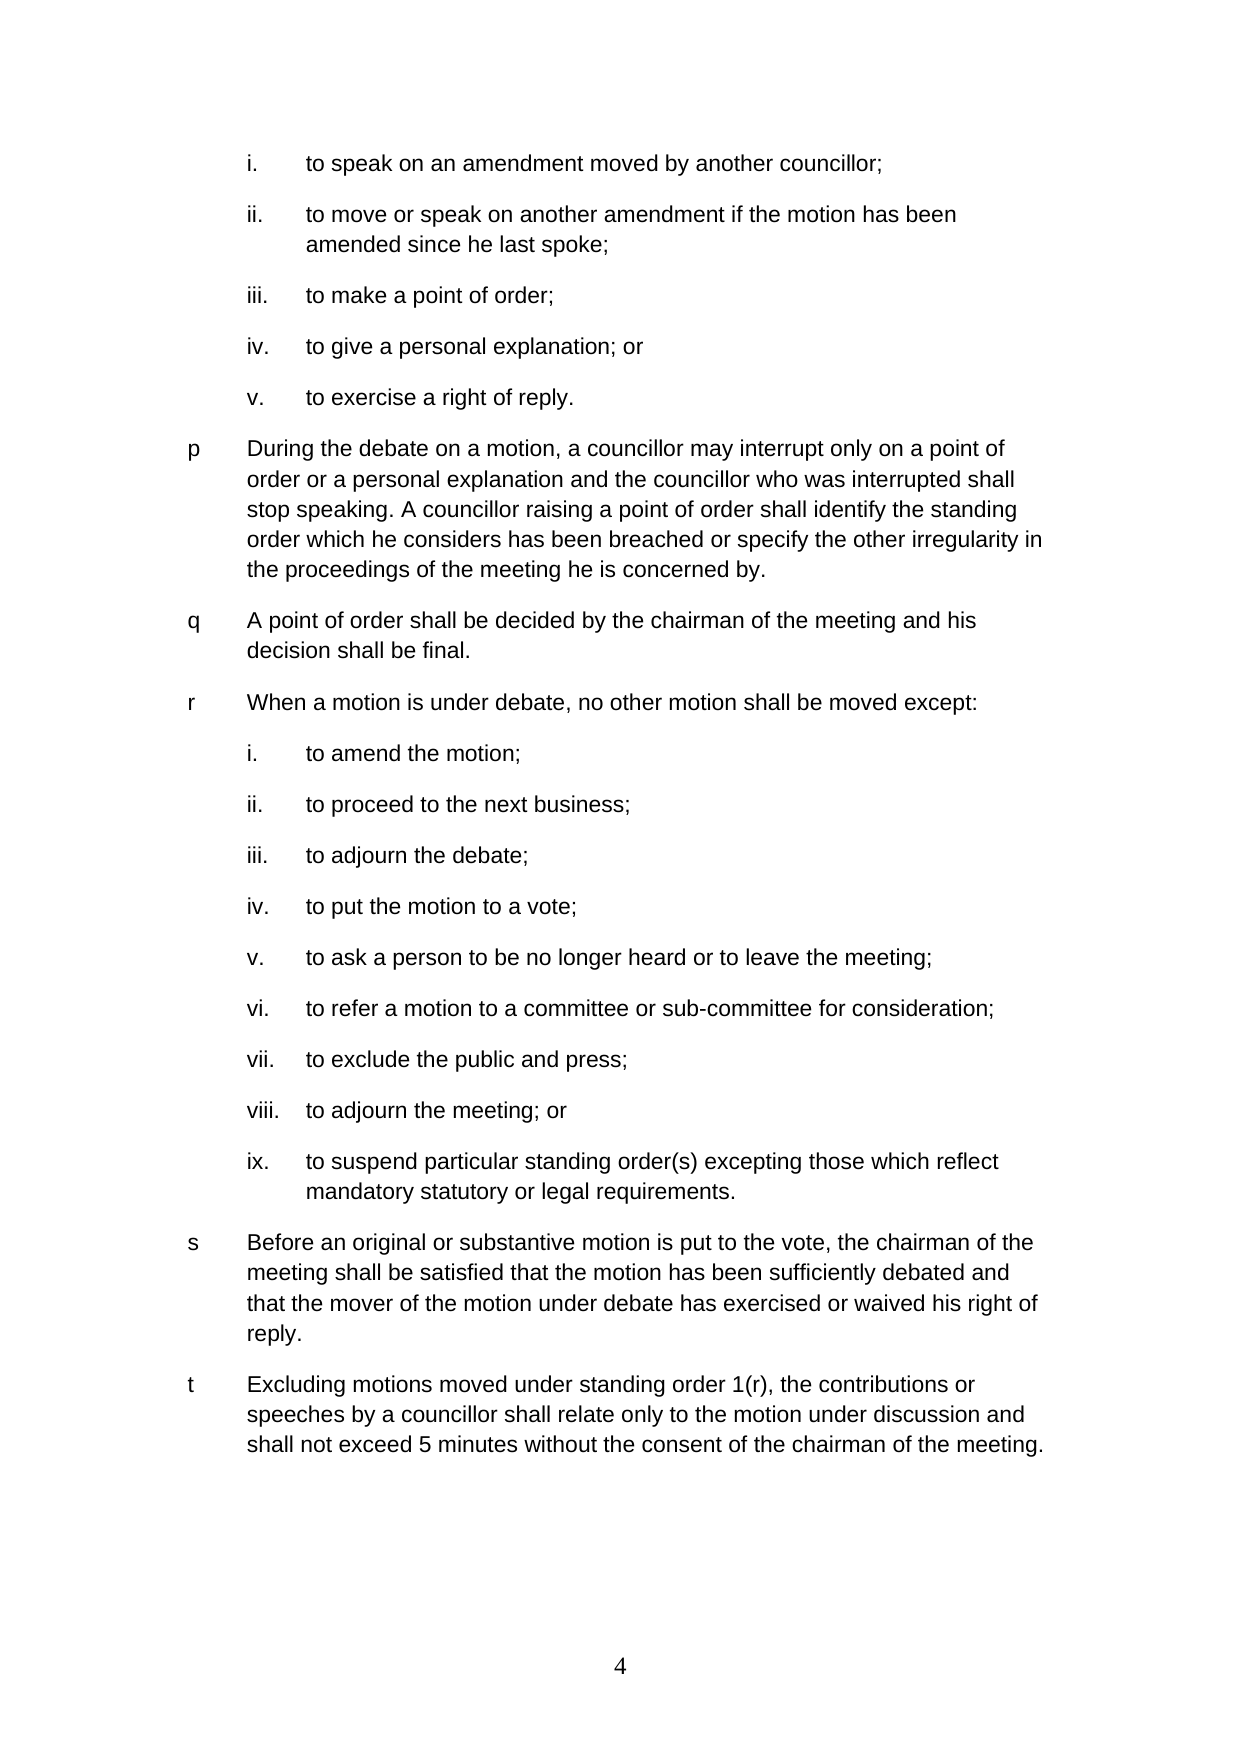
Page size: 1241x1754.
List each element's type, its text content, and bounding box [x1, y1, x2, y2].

list to adjourn the debate; [247, 842, 1053, 868]
list When a motion is under debate, no other motion shall be moved except: [187, 688, 1053, 715]
list to ask a person to be no longer heard or to leave the meeting; [247, 944, 1053, 970]
list Before an original or substantive motion is put to the vote, the chairman of the meeting shall be satisfied that the motion has been sufficiently debated and that the mover of the motion under debate has exercised or waived his right of reply. [187, 1229, 1053, 1346]
list During the debate on a motion, a councillor may interrupt only on a point of order or a personal explanation and the councillor who was interrupted shall stop speaking. A councillor raising a point of order shall identify the standing order which he considers has been breached or specify the other irregularity in the proceedings of the meeting he is concerned by. [187, 435, 1053, 583]
list to exercise a right of reply. [247, 384, 1053, 411]
list to suspend particular standing order(s) excepting those which reflect mandatory statutory or legal requirements. [247, 1148, 1053, 1204]
list to exclude the public and press; [247, 1046, 1053, 1072]
list Excluding motions moved under standing order 1(r), the contributions or speeches by a councillor shall relate only to the motion under discussion and shall not exceed 5 minutes without the consent of the chairman of the meeting. [187, 1371, 1053, 1458]
list to amend the motion; [247, 739, 1053, 766]
list to put the motion to a vote; [247, 893, 1053, 919]
list to move or speak on another amendment if the motion has been amended since he last spoke; [247, 201, 1053, 258]
list to proceed to the next business; [247, 791, 1053, 817]
list A point of order shall be decided by the chairman of the meeting and his decision shall be final. [187, 607, 1053, 664]
list to give a personal explanation; or [247, 333, 1053, 360]
list to make a point of order; [247, 282, 1053, 309]
list to adjourn the meeting; or [247, 1097, 1053, 1123]
list to refer a motion to a committee or sub-committee for consideration; [247, 995, 1053, 1021]
list to speak on an amendment moved by another councillor; [247, 150, 1053, 176]
